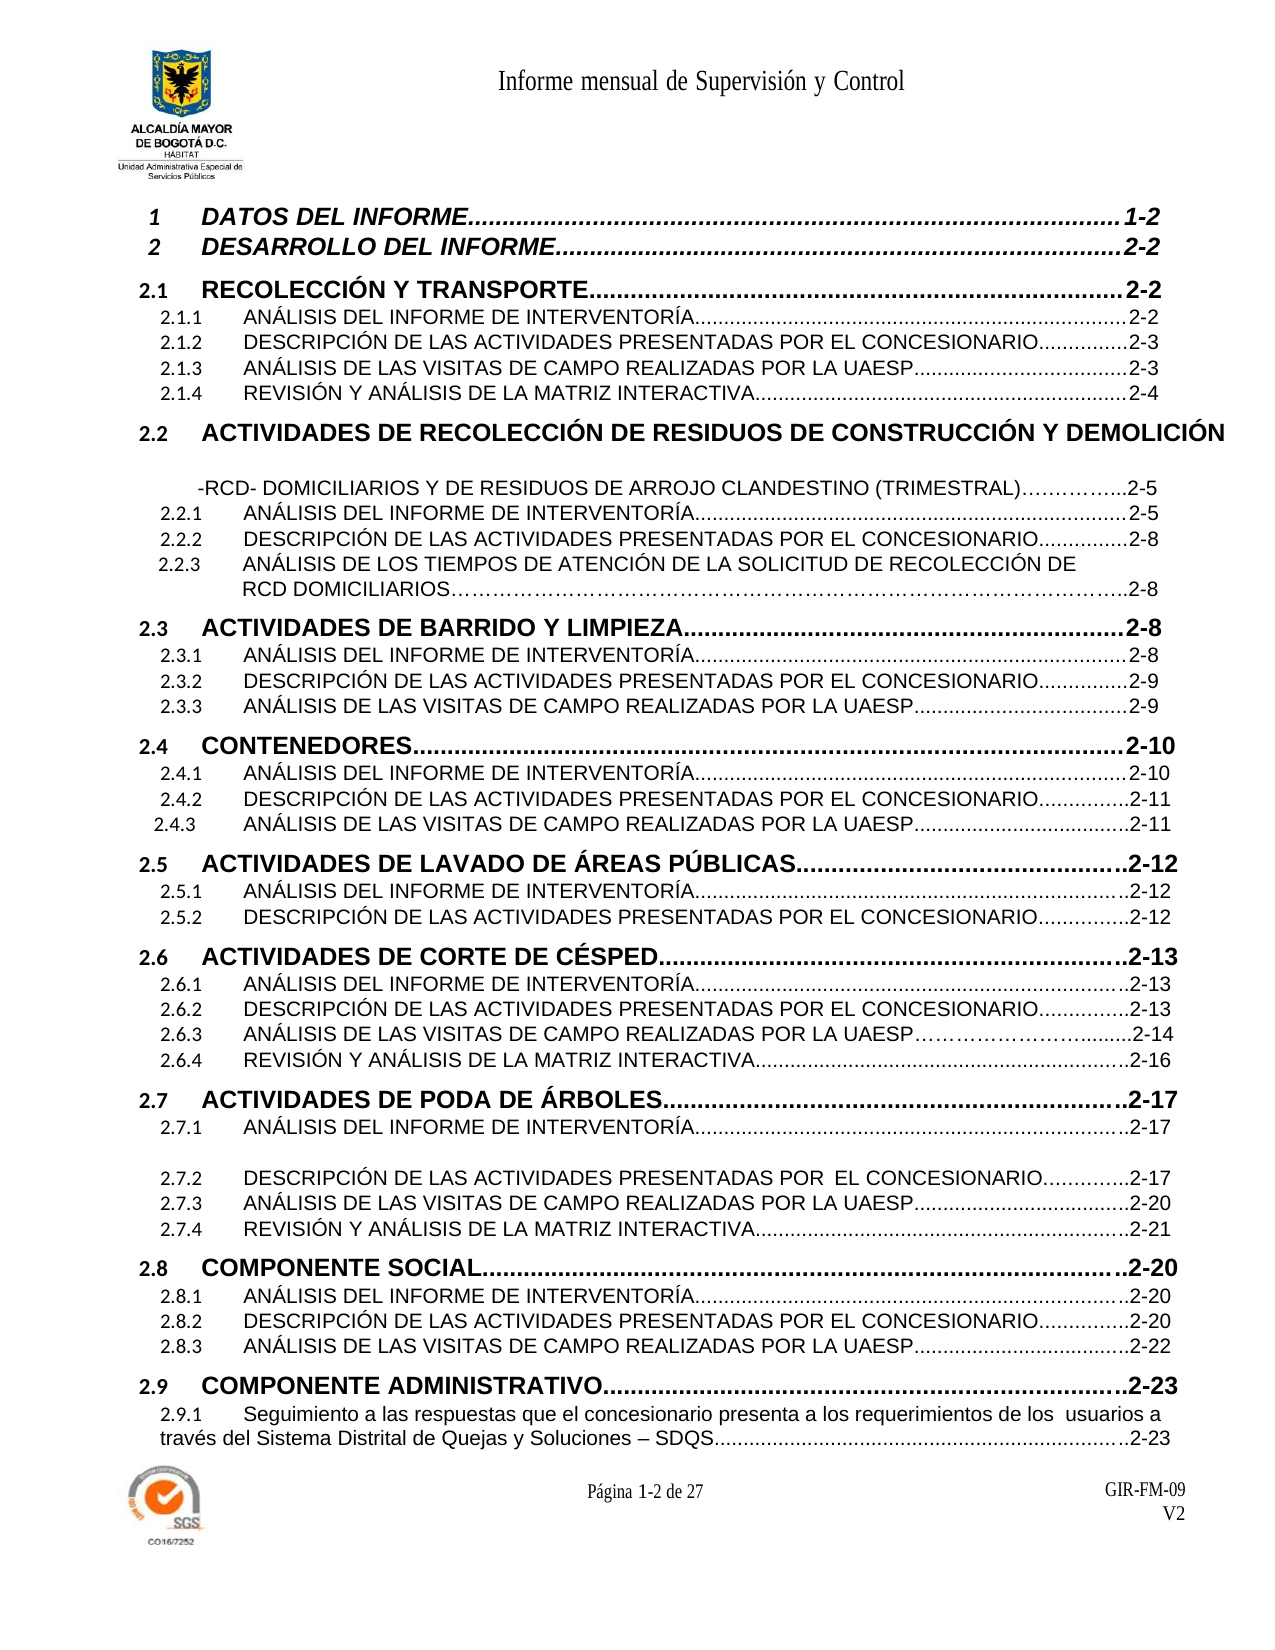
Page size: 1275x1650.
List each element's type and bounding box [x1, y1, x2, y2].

picture [118, 1465, 209, 1545]
picture [118, 41, 245, 179]
